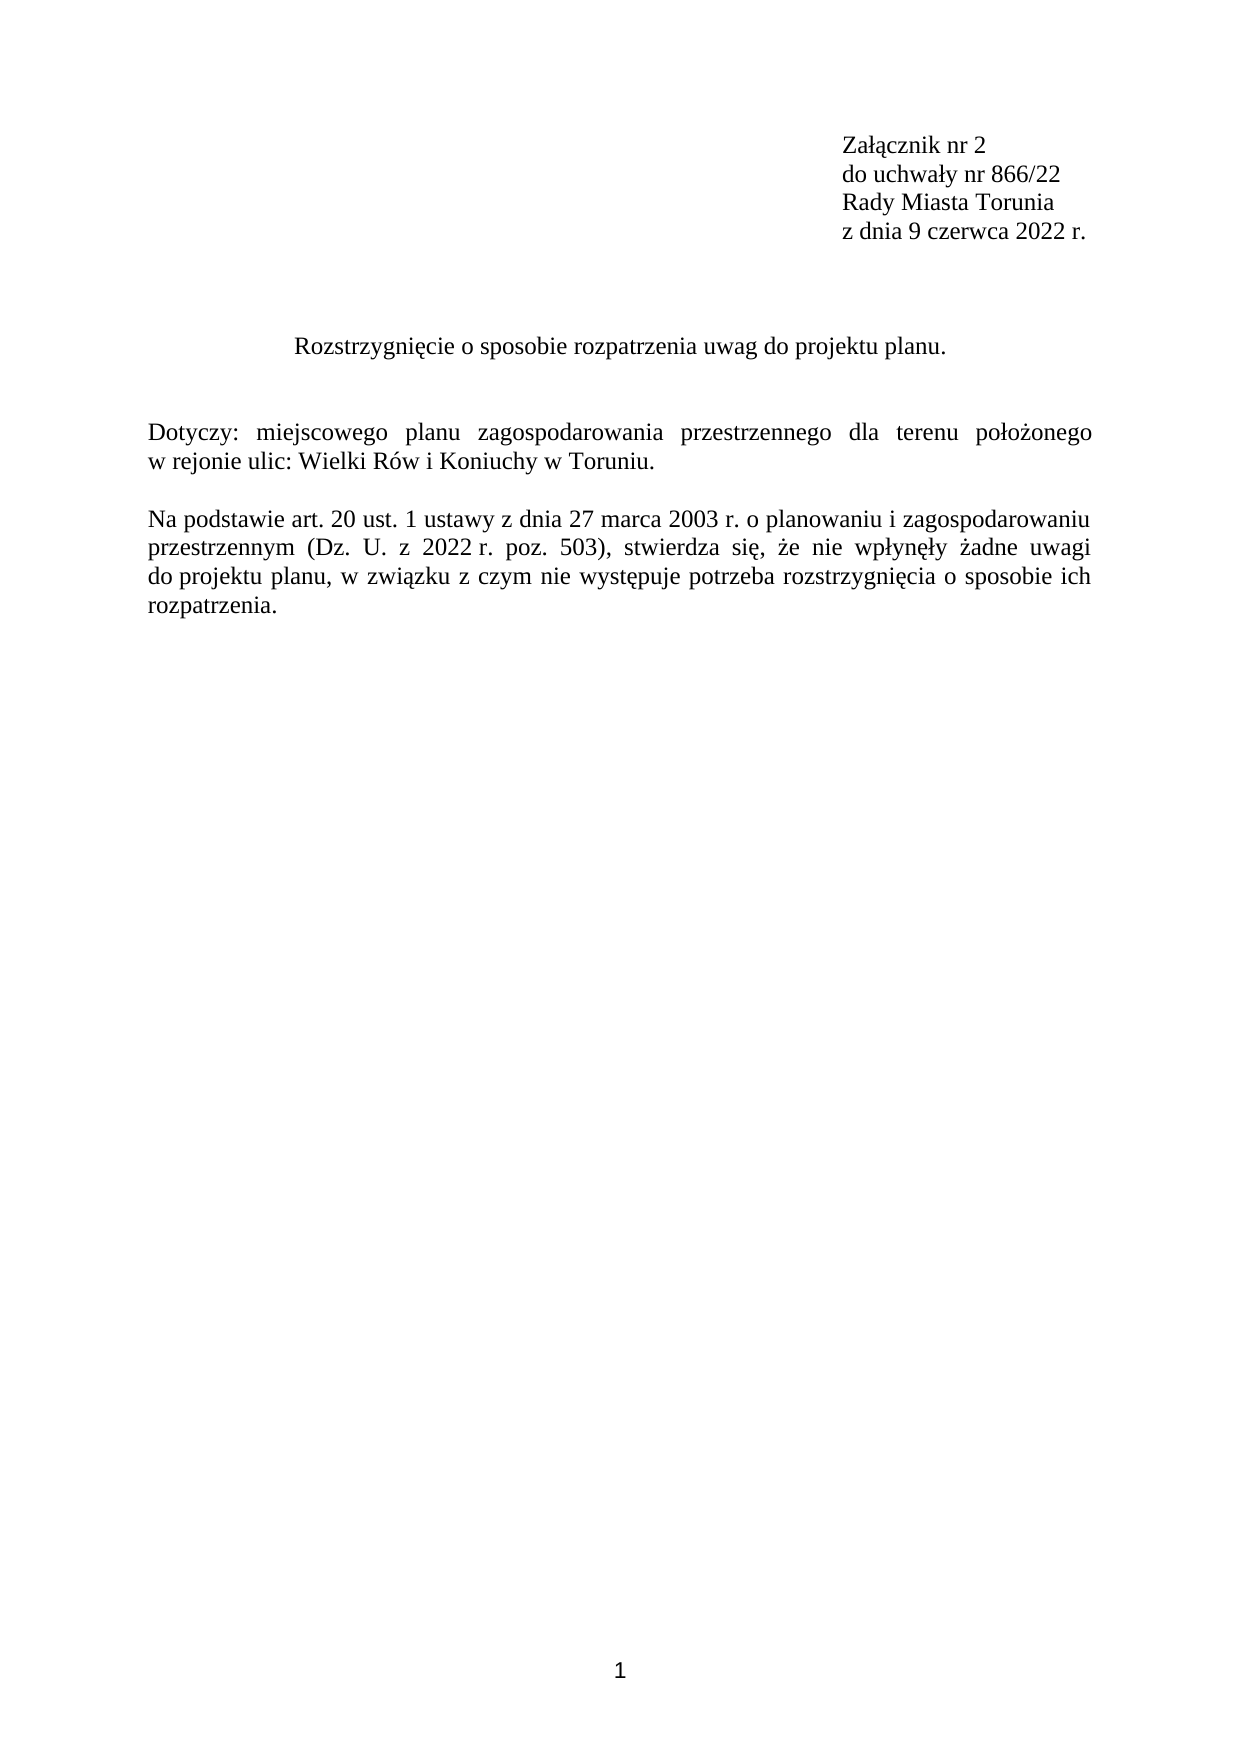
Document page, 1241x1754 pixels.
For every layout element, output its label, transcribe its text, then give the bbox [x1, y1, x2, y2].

text z dnia 9 czerwca 2022 r. [842, 216, 1091, 245]
text Załącznik nr 2 [842, 130, 1091, 159]
text Na podstawie art. 20 ust. 1 ustawy z dnia 27 marca 2003 r. o planowaniu i zagospodarowaniu przestrzennym (Dz. U. z 2022 r. poz. 503), stwierdza się, że nie wpłynęły żadne uwagi do projektu planu, w związku z czym nie występuje potrzeba rozstrzygnięcia o sposobie ich rozpatrzenia. [148, 504, 1092, 619]
text Rozstrzygnięcie o sposobie rozpatrzenia uwag do projektu planu. [148, 331, 1092, 360]
text Rady Miasta Torunia [842, 187, 1091, 216]
text Dotyczy: miejscowego planu zagospodarowania przestrzennego dla terenu położonego w rejonie ulic: Wielki Rów i Koniuchy w Toruniu. [148, 417, 1092, 475]
text do uchwały nr 866/22 [842, 159, 1091, 187]
